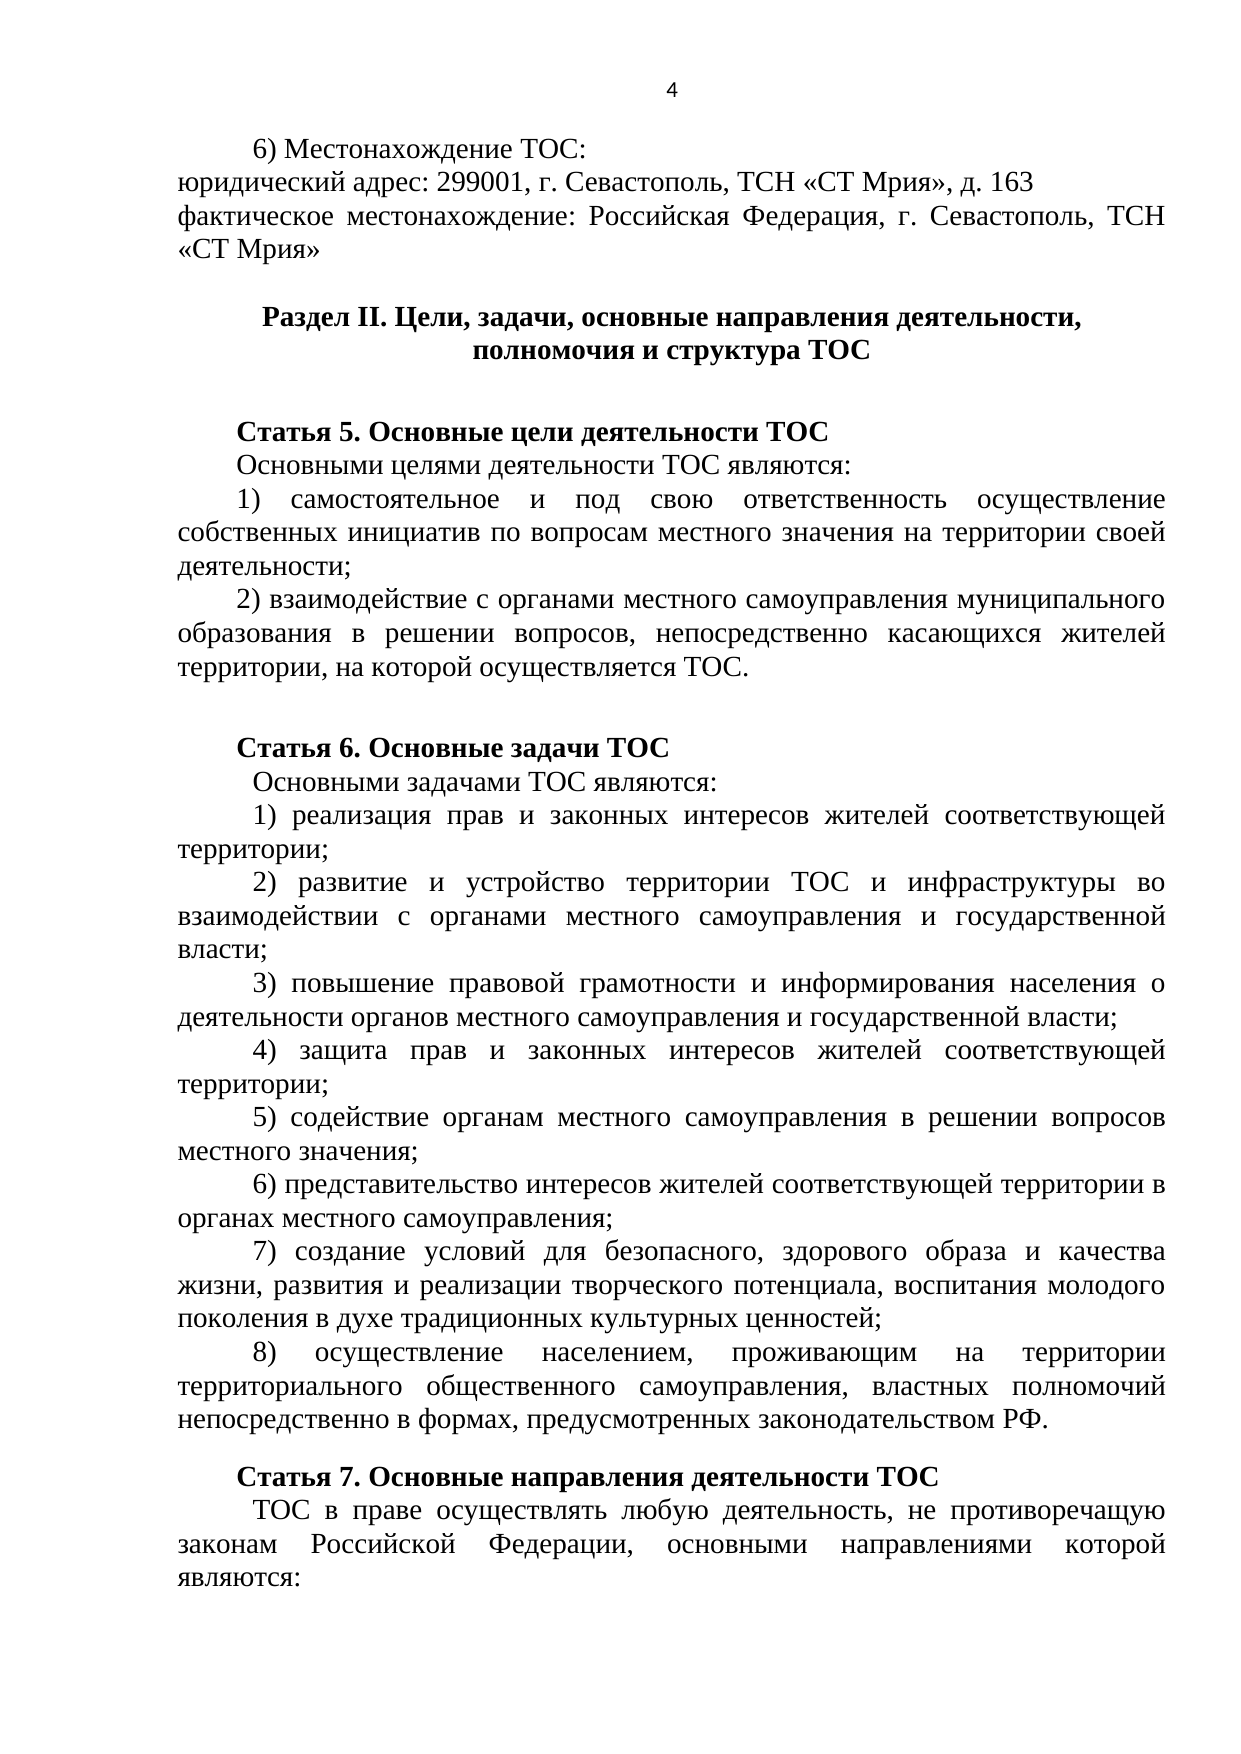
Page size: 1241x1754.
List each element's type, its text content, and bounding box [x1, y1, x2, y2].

text 4) защита прав и законных интересов жителей соответствующей территории; [177, 1032, 1166, 1099]
text ТОС в праве осуществлять любую деятельность, не противоречащую законам Российской Федерации, основными направлениями которой являются: [177, 1492, 1166, 1593]
text 7) создание условий для безопасного, здорового образа и качества жизни, развития и реализации творческого потенциала, воспитания молодого поколения в духе традиционных культурных ценностей; [177, 1233, 1166, 1334]
text 2) развитие и устройство территории ТОС и инфраструктуры во взаимодействии с органами местного самоуправления и государственной власти; [177, 864, 1166, 965]
text Раздел II. Цели, задачи, основные направления деятельности, [177, 299, 1166, 332]
text фактическое местонахождение: Российская Федерация, г. Севастополь, ТСН «СТ Мрия» [177, 198, 1166, 265]
text юридический адрес: 299001, г. Севастополь, ТСН «СТ Мрия», д. 163 [177, 164, 1166, 198]
text 6) Местонахождение ТОС: [177, 131, 1166, 164]
text 3) повышение правовой грамотности и информирования населения о деятельности органов местного самоуправления и государственной власти; [177, 965, 1166, 1032]
text 8) осуществление населением, проживающим на территории территориального общественного самоуправления, властных полномочий непосредственно в формах, предусмотренных законодательством РФ. [177, 1334, 1166, 1435]
text 1) самостоятельное и под свою ответственность осуществление собственных инициатив по вопросам местного значения на территории своей деятельности; [177, 481, 1166, 582]
text Статья 6. Основные задачи ТОС [177, 730, 1166, 764]
text Статья 7. Основные направления деятельности ТОС [177, 1459, 1166, 1492]
text 1) реализация прав и законных интересов жителей соответствующей территории; [177, 797, 1166, 864]
text 2) взаимодействие с органами местного самоуправления муниципального образования в решении вопросов, непосредственно касающихся жителей территории, на которой осуществляется ТОС. [177, 582, 1166, 682]
text Статья 5. Основные цели деятельности ТОС [177, 414, 1166, 447]
text 5) содействие органам местного самоуправления в решении вопросов местного значения; [177, 1099, 1166, 1166]
text полномочия и структура ТОС [177, 332, 1166, 366]
text 6) представительство интересов жителей соответствующей территории в органах местного самоуправления; [177, 1166, 1166, 1233]
text Основными задачами ТОС являются: [177, 764, 1166, 797]
text Основными целями деятельности ТОС являются: [177, 447, 1166, 481]
